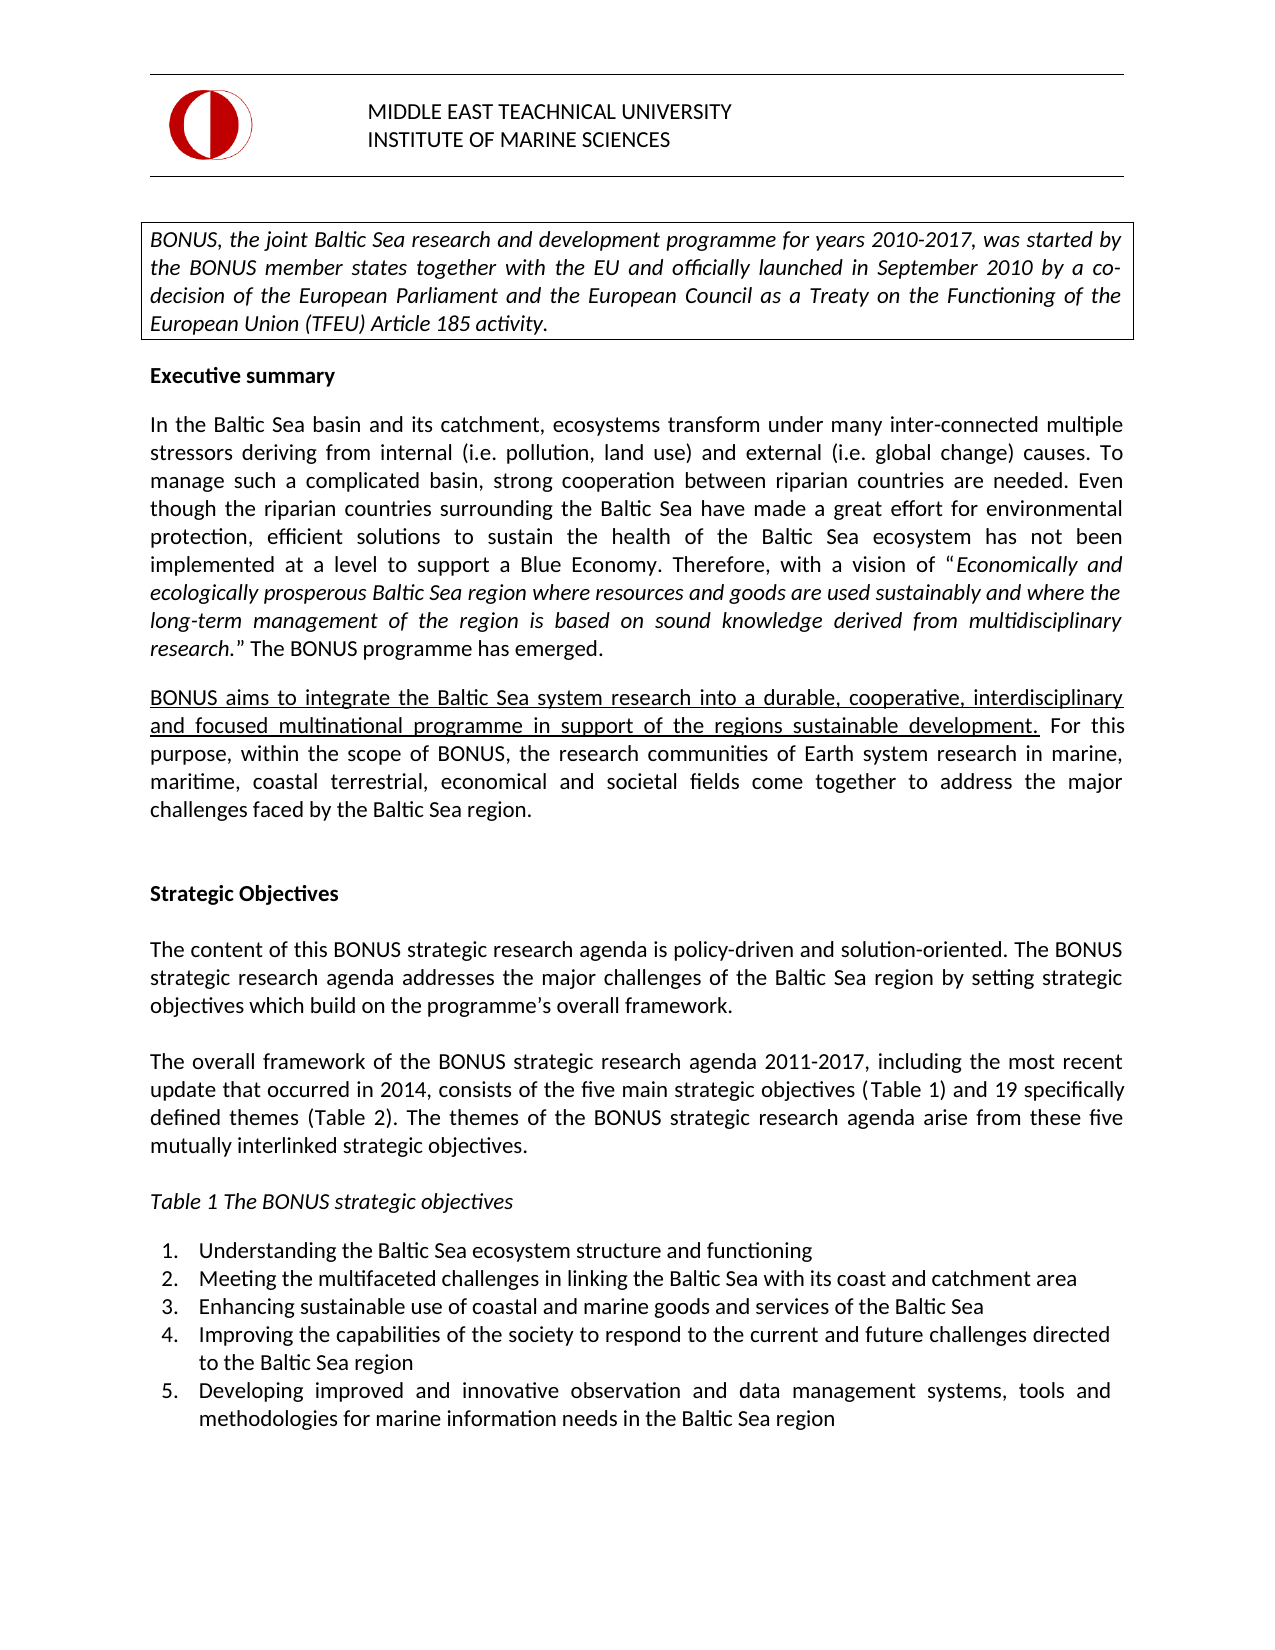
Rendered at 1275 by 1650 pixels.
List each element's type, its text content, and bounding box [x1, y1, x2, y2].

text Strategic Objectives [150, 879, 1125, 907]
text Table 1 The BONUS strategic objectives [150, 1187, 1125, 1215]
text In the Baltic Sea basin and its catchment, ecosystems transform under many inter-connected multiple stressors deriving from internal (i.e. pollution, land use) and external (i.e. global change) causes. To manage such a complicated basin, strong cooperation between riparian countries are needed. Even though the riparian countries surrounding the Baltic Sea have made a great effort for environmental protection, efficient solutions to sustain the health of the Baltic Sea ecosystem has not been implemented at a level to support a Blue Economy. Therefore, with a vision of “Economically and ecologically prosperous Baltic Sea region where resources and goods are used sustainably and where the long-term management of the region is based on sound knowledge derived from multidisciplinary research.” The BONUS programme has emerged. [150, 410, 1125, 662]
text BONUS aims to integrate the Baltic Sea system research into a durable, cooperative, interdisciplinary and focused multinational programme in support of the regions sustainable development. For this purpose, within the scope of BONUS, the research communities of Earth system research in marine, maritime, coastal terrestrial, economical and societal fields come together to address the major challenges faced by the Baltic Sea region. [150, 683, 1125, 823]
picture [161, 85, 258, 166]
text The content of this BONUS strategic research agenda is policy-driven and solution-oriented. The BONUS strategic research agenda addresses the major challenges of the Baltic Sea region by setting strategic objectives which build on the programme’s overall framework. [150, 935, 1125, 1019]
text The overall framework of the BONUS strategic research agenda 2011-2017, including the most recent update that occurred in 2014, consists of the five main strategic objectives (Table 1) and 19 specifically defined themes (Table 2). The themes of the BONUS strategic research agenda arise from these five mutually interlinked strategic objectives. [150, 1047, 1125, 1159]
text Executive summary [150, 361, 1125, 389]
table_header Understanding the Baltic Sea ecosystem structure and functioning Meeting the multifaceted challenges in linking the Baltic Sea with its coast and catchment area Enhancing sustainable use of coastal and marine goods and services of the Baltic Sea Improving the capabilities of the society to respond to the current and future challenges directed to the Baltic Sea region Developing improved and innovative observation and data management systems, tools and methodologies for marine information needs in the Baltic Sea region [150, 1236, 1124, 1432]
text BONUS, the joint Baltic Sea research and development programme for years 2010-2017, was started by the BONUS member states together with the EU and officially launched in September 2010 by a co-decision of the European Parliament and the European Council as a Treaty on the Functioning of the European Union (TFEU) Article 185 activity. [142, 223, 1133, 339]
